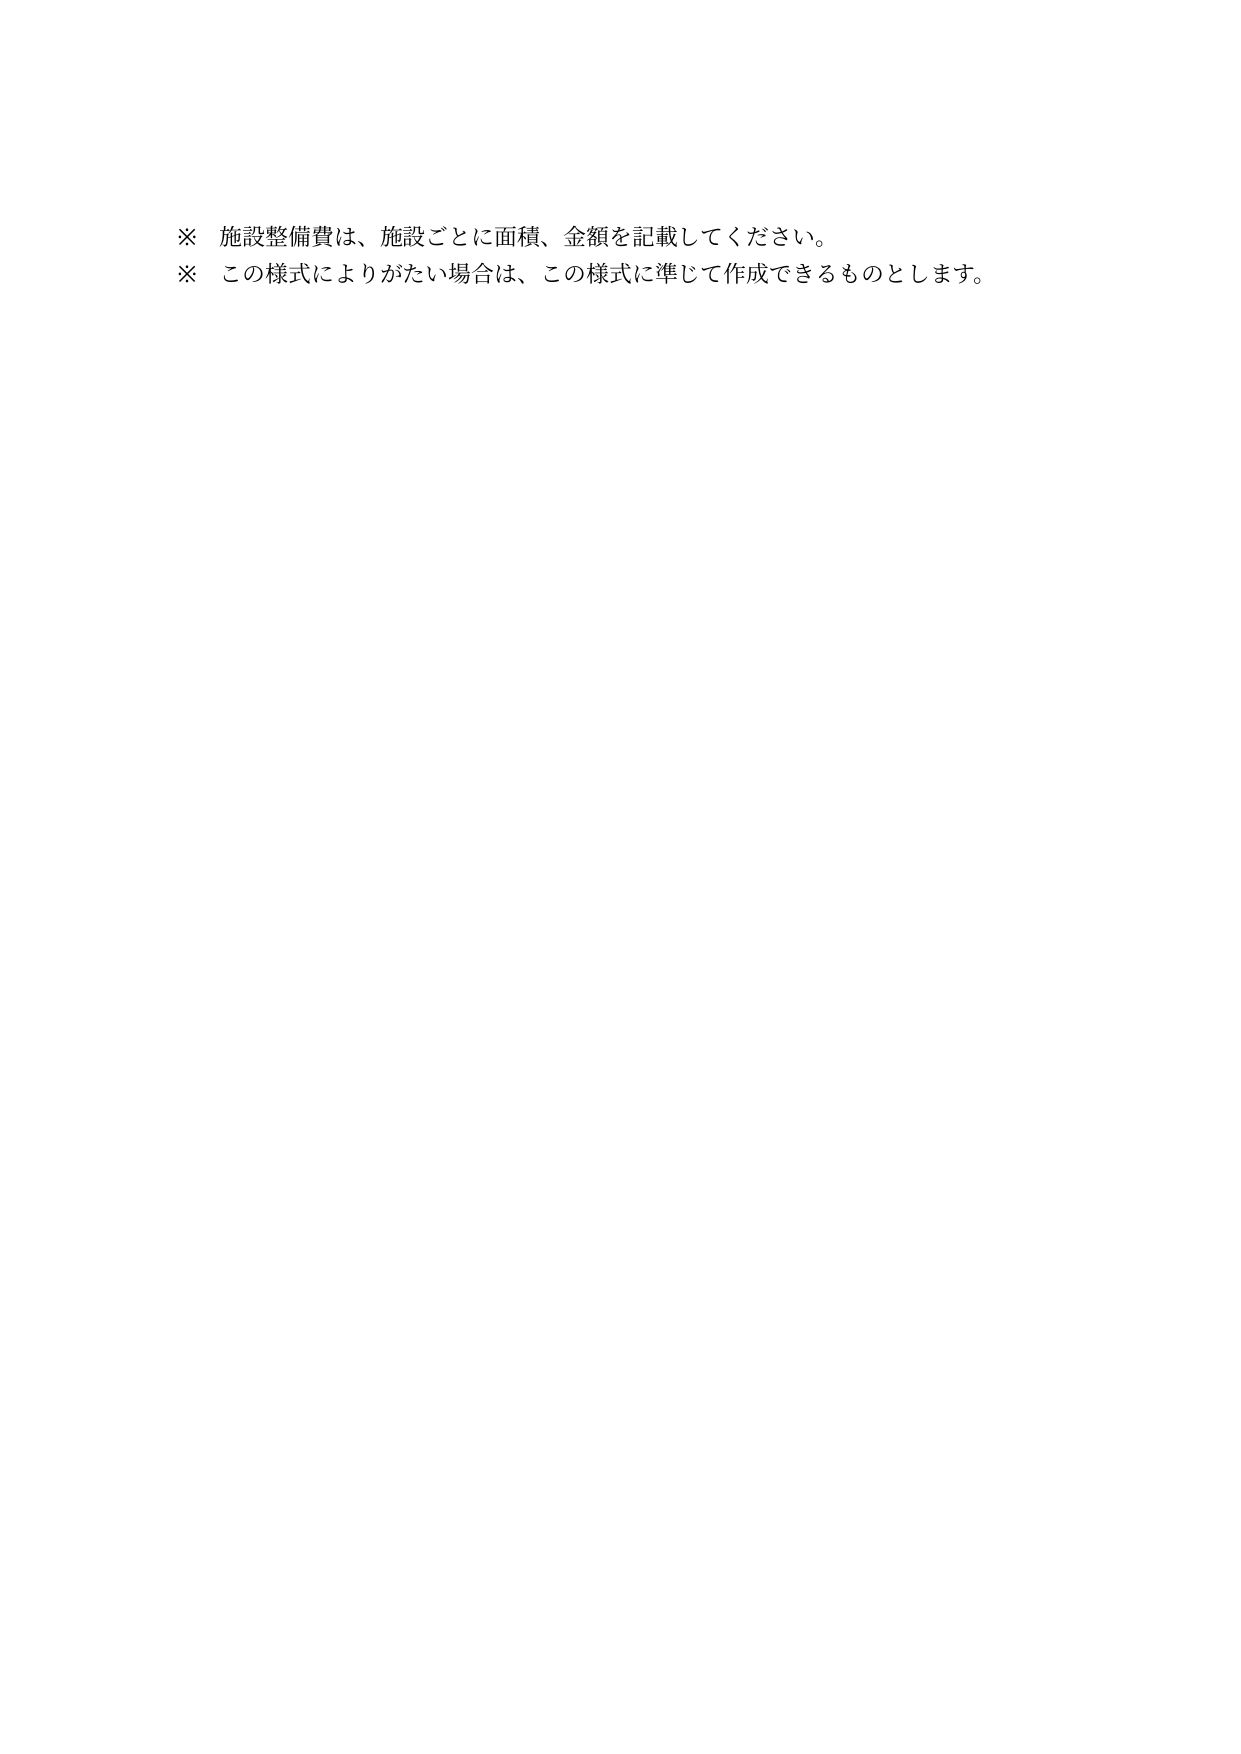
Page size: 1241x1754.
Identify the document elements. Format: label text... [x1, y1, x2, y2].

text ※ この様式によりがたい場合は、この様式に準じて作成できるものとします。 [177, 254, 1063, 292]
text ※ 施設整備費は、施設ごとに面積、金額を記載してください。 [177, 217, 1063, 254]
